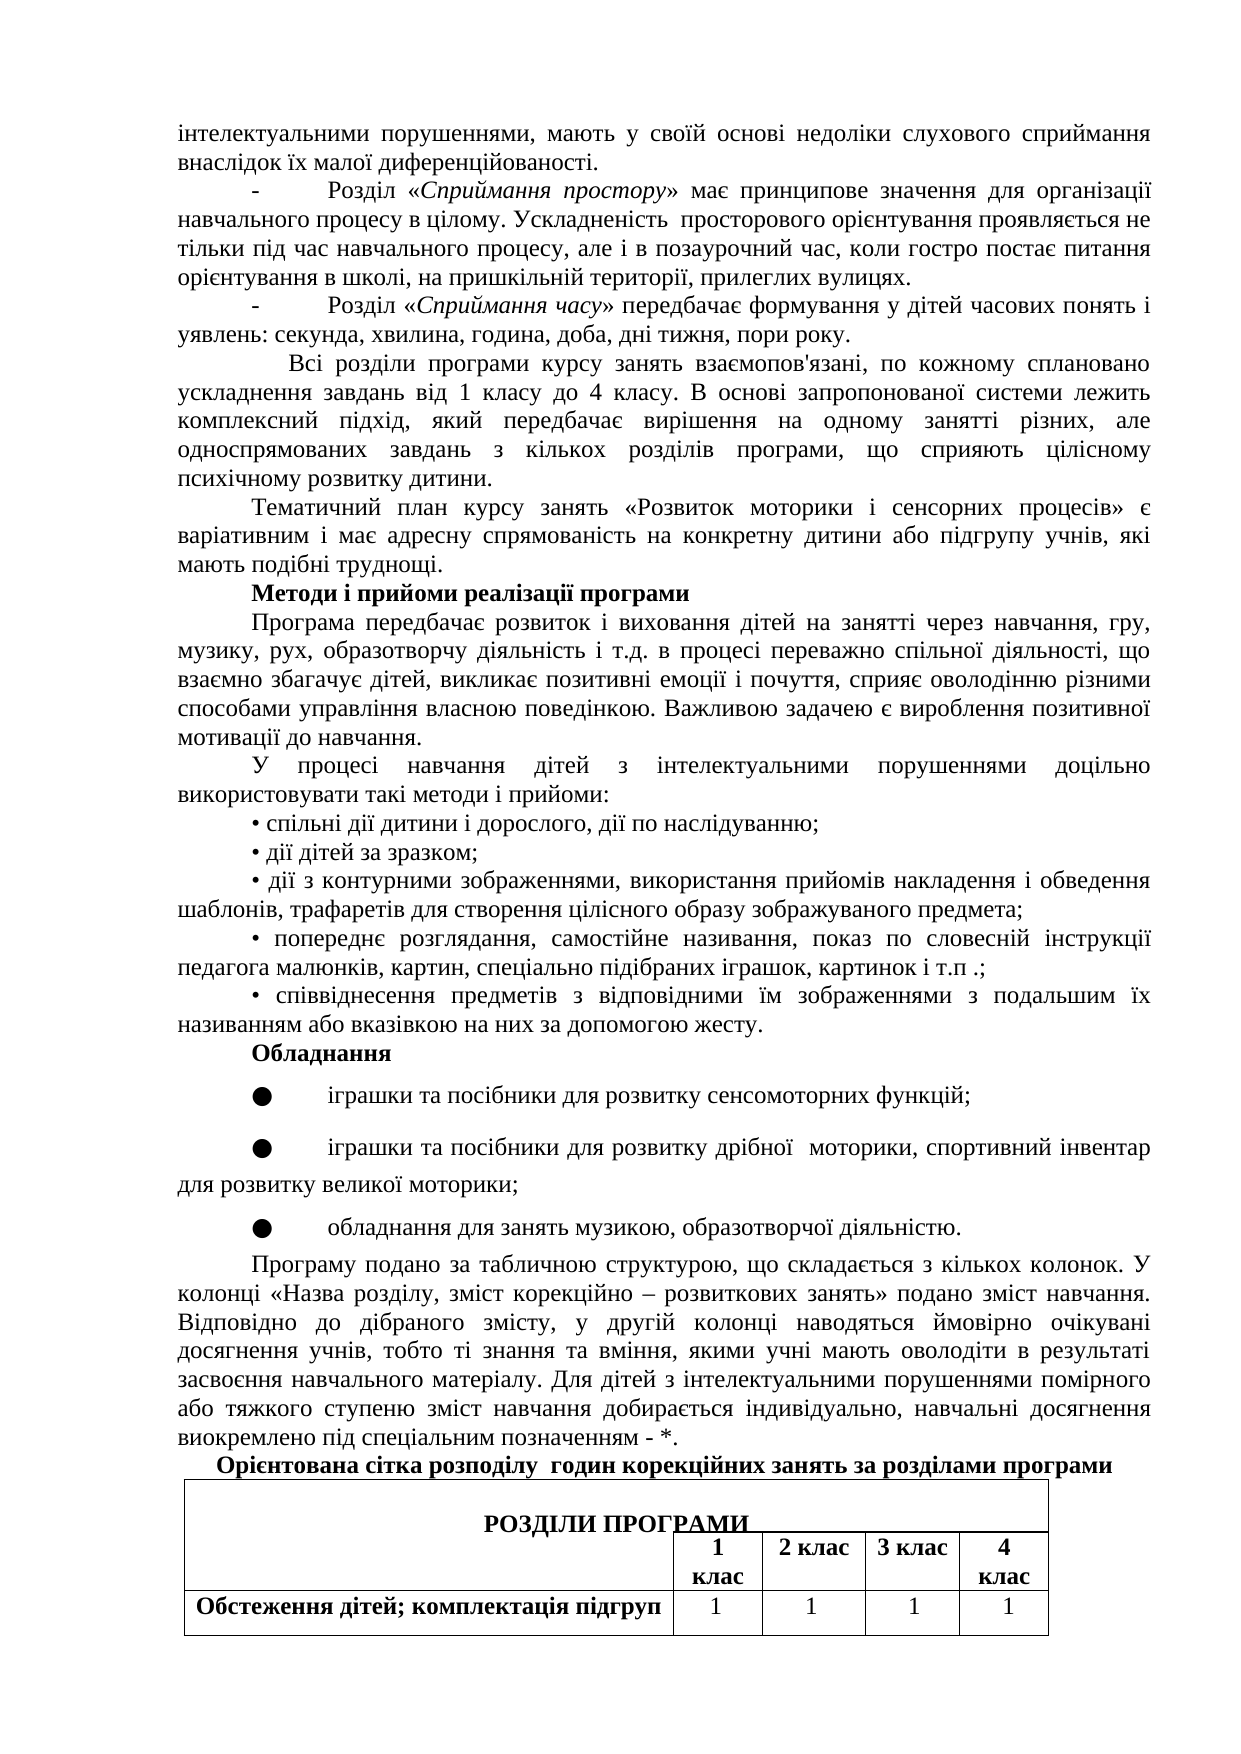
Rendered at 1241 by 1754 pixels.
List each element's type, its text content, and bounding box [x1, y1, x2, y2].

list обладнання для занять музикою, образотворчої діяльністю. [177, 1198, 1152, 1249]
list Розділ «Сприймання часу» передбачає формування у дітей часових понять і уявлень: секунда, хвилина, година, доба, дні тижня, пори року. [177, 291, 1152, 348]
table_cell 2 клас [763, 1533, 865, 1590]
table_cell 1 клас [674, 1533, 762, 1590]
text Орієнтована сітка розподілу годин корекційних занять за розділами програми [177, 1451, 1152, 1479]
table_cell 1 [674, 1591, 762, 1635]
table_cell 4 клас [960, 1533, 1048, 1590]
list іграшки та посібники для розвитку дрібної моторики, спортивний інвентар для розвитку великої моторики; [177, 1118, 1152, 1198]
text Програма передбачає розвиток і виховання дітей на занятті через навчання, гру, музику, рух, образотворчу діяльність і т.д. в процесі переважно спільної діяльності, що взаємно збагачує дітей, викликає позитивні емоції і почуття, сприяє оволодінню різними способами управління власною поведінкою. Важливою задачею є вироблення позитивної мотивації до навчання. [177, 607, 1152, 751]
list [177, 118, 1152, 176]
text У процесі навчання дітей з інтелектуальними порушеннями доцільно використовувати такі методи і прийоми: [177, 751, 1152, 808]
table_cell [185, 1591, 673, 1635]
text Обладнання [177, 1038, 1152, 1067]
table_header РОЗДІЛИ ПРОГРАМИ [185, 1480, 1048, 1590]
list іграшки та посібники для розвитку сенсомоторних функцій; [177, 1067, 1152, 1118]
table_cell 1 [866, 1591, 959, 1635]
text Тематичний план курсу занять «Розвиток моторики і сенсорних процесів» є варіативним і має адресну спрямованість на конкретну дитини або підгрупу учнів, які мають подібні труднощі. [177, 492, 1152, 578]
text Програму подано за табличною структурою, що складається з кількох колонок. У колонці «Назва розділу, зміст корекційно – розвиткових занять» подано зміст навчання. Відповідно до дібраного змісту, у другій колонці наводяться ймовірно очікувані досягнення учнів, тобто ті знання та вміння, якими учні мають оволодіти в результаті засвоєння навчального матеріалу. Для дітей з інтелектуальними порушеннями помірного або тяжкого ступеню зміст навчання добирається індивідуально, навчальні досягнення виокремлено під спеціальним позначенням - *. [177, 1249, 1152, 1451]
table_cell 1 [763, 1591, 865, 1635]
text • попереднє розглядання, самостійне називання, показ по словесній інструкції педагога малюнків, картин, спеціально підібраних іграшок, картинок і т.п .; [177, 923, 1152, 981]
text Всі розділи програми курсу занять взаємопов'язані, по кожному сплановано ускладнення завдань від 1 класу до 4 класу. В основі запропонованої системи лежить комплексний підхід, який передбачає вирішення на одному занятті різних, але односпрямованих завдань з кількох розділів програми, що сприяють цілісному психічному розвитку дитини. [177, 348, 1152, 492]
text Методи і прийоми реалізації програми [177, 578, 1152, 607]
list Розділ «Сприймання простору» має принципове значення для організації навчального процесу в цілому. Ускладненість просторового орієнтування проявляється не тільки під час навчального процесу, але і в позаурочний час, коли гостро постає питання орієнтування в школі, на пришкільній території, прилеглих вулицях. [177, 176, 1152, 291]
table_cell 1 [960, 1591, 1048, 1635]
text • спільні дії дитини і дорослого, дії по наслідуванню; [177, 808, 1152, 837]
table_cell 3 клас [866, 1533, 959, 1590]
text • дії дітей за зразком; [177, 837, 1152, 866]
text • співвіднесення предметів з відповідними їм зображеннями з подальшим їх називанням або вказівкою на них за допомогою жесту. [177, 981, 1152, 1038]
text • дії з контурними зображеннями, використання прийомів накладення і обведення шаблонів, трафаретів для створення цілісного образу зображуваного предмета; [177, 866, 1152, 923]
